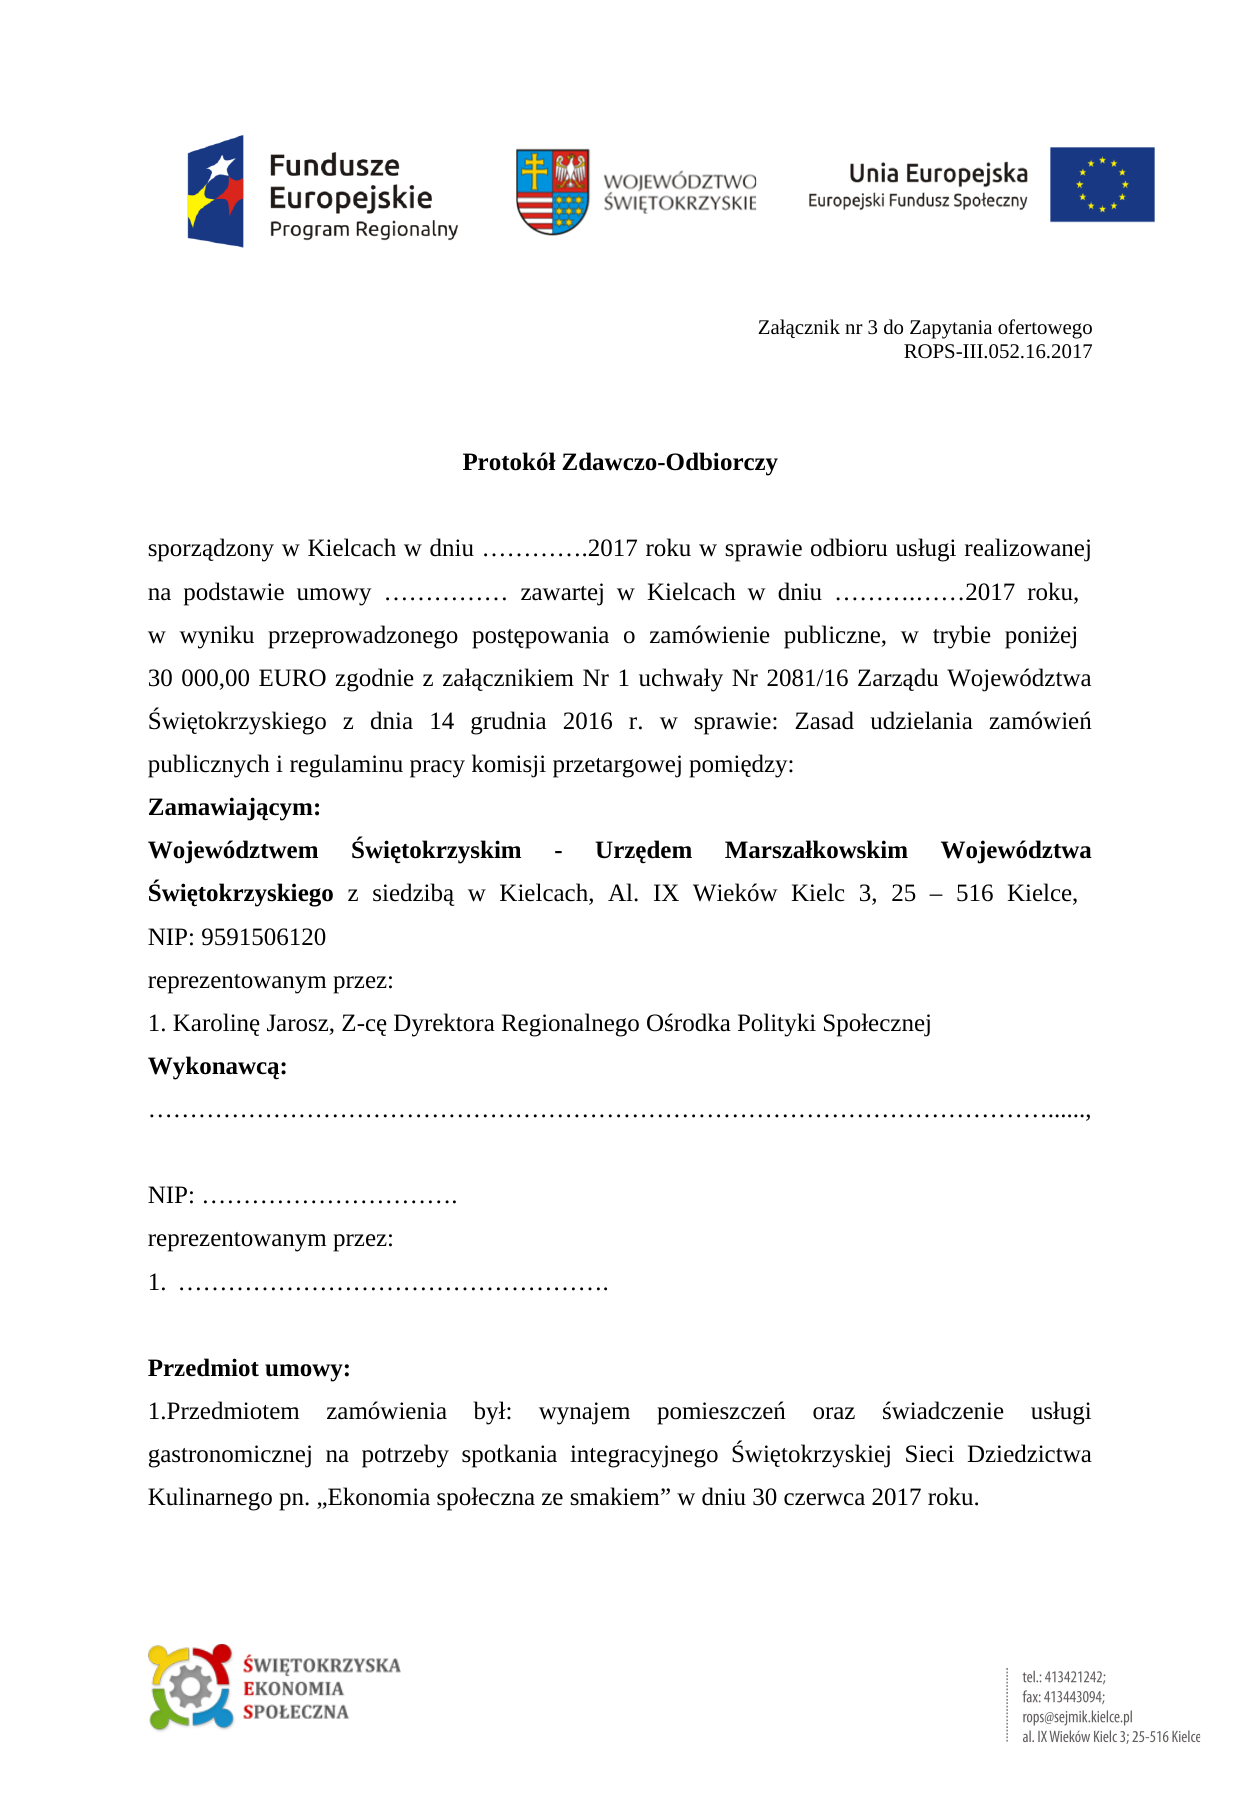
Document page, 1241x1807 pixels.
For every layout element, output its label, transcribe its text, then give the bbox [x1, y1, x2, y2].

text 1.Przedmiotem zamówienia był: wynajem pomieszczeń oraz świadczenie usługi gastronomicznej na potrzeby spotkania integracyjnego Świętokrzyskiej Sieci Dziedzictwa Kulinarnego pn. „Ekonomia społeczna ze smakiem” w dniu 30 czerwca 2017 roku. [148, 1396, 1093, 1511]
text ROPS-III.052.16.2017 [148, 339, 1093, 363]
picture [1006, 1668, 1200, 1744]
text Protokół Zdawczo-Odbiorczy [148, 447, 1093, 476]
text Województwem Świętokrzyskim - Urzędem Marszałkowskim Województwa Świętokrzyskiego z siedzibą w Kielcach, Al. IX Wieków Kielc 3, 25 – 516 Kielce, NIP: 9591506120 [148, 835, 1093, 950]
text sporządzony w Kielcach w dniu ………….2017 roku w sprawie odbioru usługi realizowanej na podstawie umowy …………… zawartej w Kielcach w dniu ……….……2017 roku, w wyniku przeprowadzonego postępowania o zamówienie publiczne, w trybie poniżej 30 000,00 EURO zgodnie z załącznikiem Nr 1 uchwały Nr 2081/16 Zarządu Województwa Świętokrzyskiego z dnia 14 grudnia 2016 r. w sprawie: Zasad udzielania zamówień publicznych i regulaminu pracy komisji przetargowej pomiędzy: [148, 533, 1093, 778]
text Załącznik nr 3 do Zapytania ofertowego [148, 315, 1093, 339]
text Przedmiot umowy: [148, 1353, 1093, 1382]
text reprezentowanym przez: [148, 965, 1093, 993]
picture [803, 123, 1159, 240]
text Wykonawcą: ………………………………………………………………………………………………......, NIP: …………………………. [148, 1051, 1093, 1209]
picture [178, 126, 464, 258]
list ……………………………………………. [148, 1267, 1093, 1295]
picture [516, 131, 757, 245]
text reprezentowanym przez: [148, 1223, 1093, 1252]
text Zamawiającym: [148, 792, 1093, 821]
picture [147, 1644, 401, 1733]
text 1. Karolinę Jarosz, Z-cę Dyrektora Regionalnego Ośrodka Polityki Społecznej [148, 1008, 1093, 1037]
